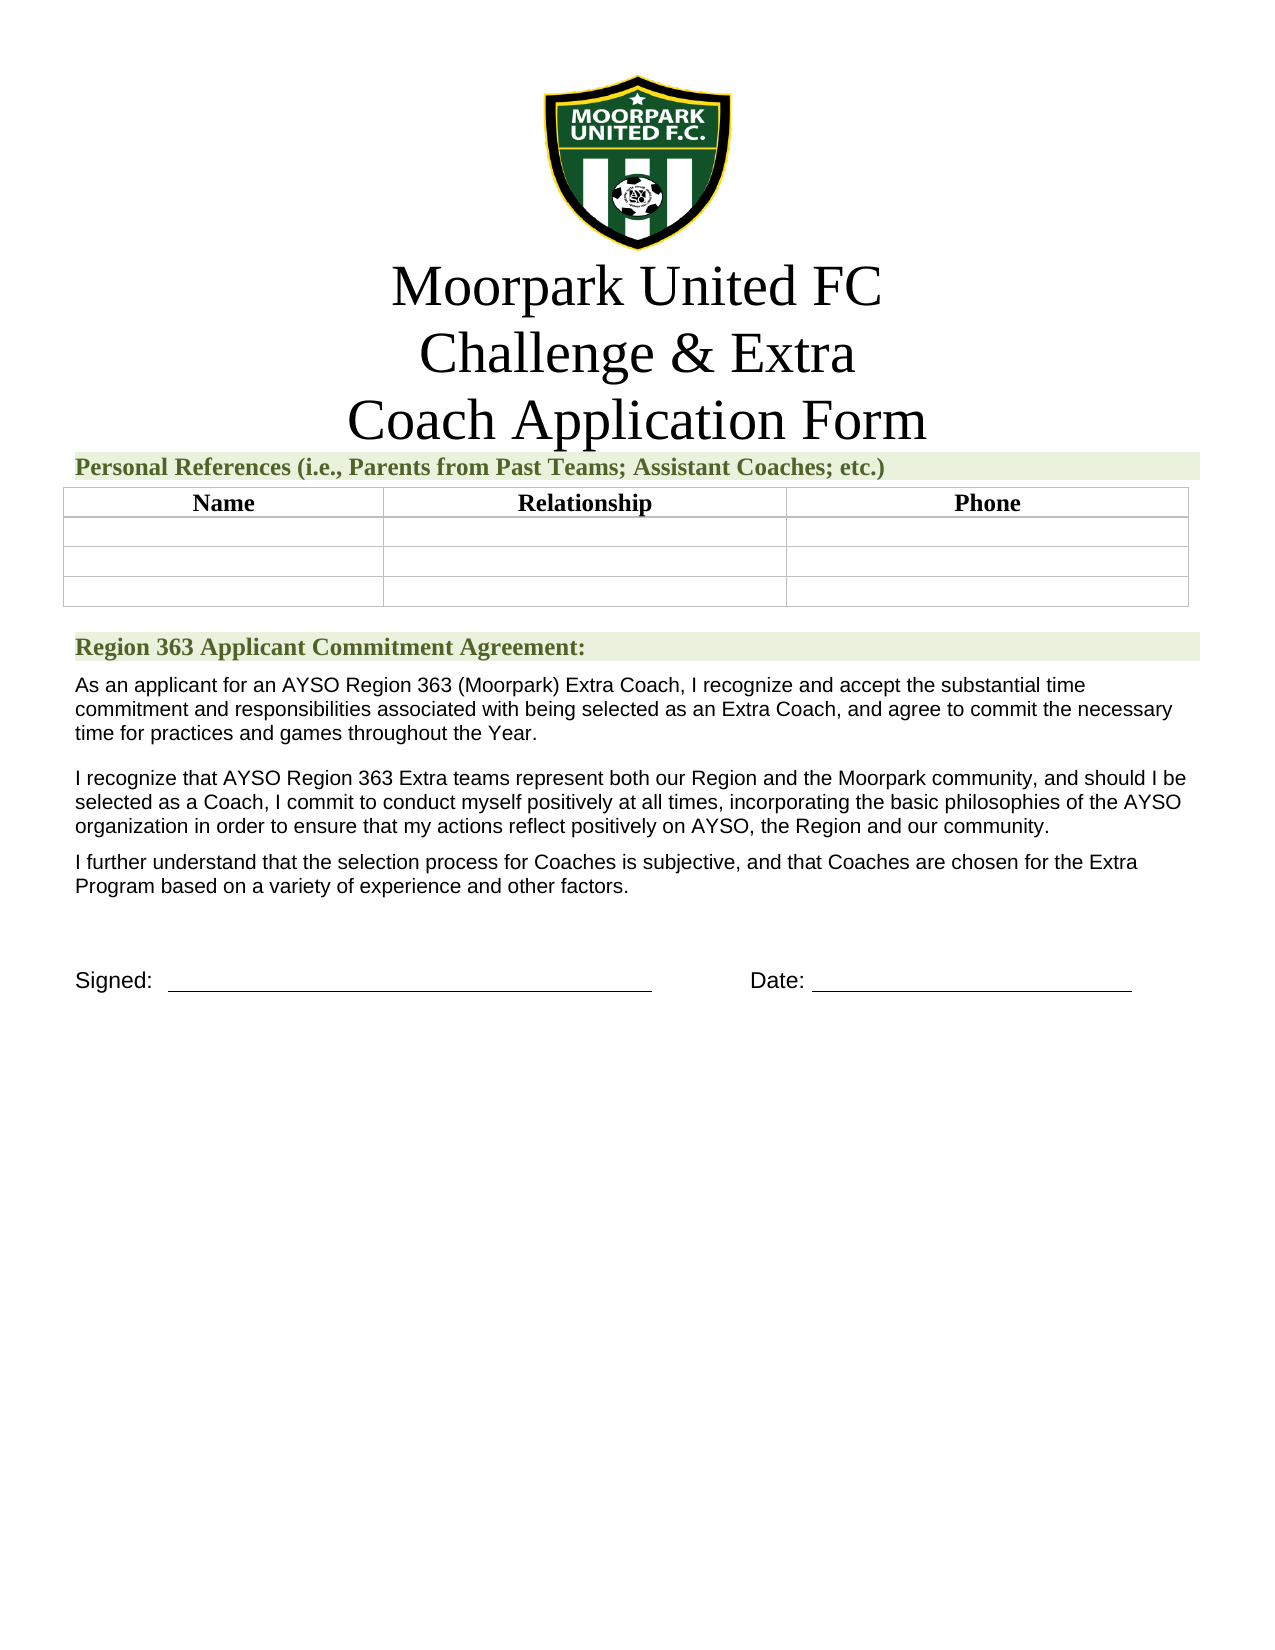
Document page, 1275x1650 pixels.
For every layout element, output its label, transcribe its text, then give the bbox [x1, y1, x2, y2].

table_cell [64, 577, 383, 606]
table_cell [787, 518, 1188, 546]
table_header Name [64, 488, 383, 516]
table_cell [64, 518, 383, 546]
table_header Phone [787, 488, 1188, 516]
table_cell [384, 518, 786, 546]
text I further understand that the selection process for Coaches is subjective, and that Coaches are chosen for the Extra Program based on a variety of experience and other factors. [75, 850, 1200, 898]
text I recognize that AYSO Region 363 Extra teams represent both our Region and the Moorpark community, and should I be selected as a Coach, I commit to conduct myself positively at all times, incorporating the basic philosophies of the AYSO organization in order to ensure that my actions reflect positively on AYSO, the Region and our community. [75, 766, 1200, 838]
text As an applicant for an AYSO Region 363 (Moorpark) Extra Coach, I recognize and accept the substantial time commitment and responsibilities associated with being selected as an Extra Coach, and agree to commit the necessary time for practices and games throughout the Year. [75, 673, 1200, 745]
subtitle Personal References (i.e., Parents from Past Teams; Assistant Coaches; etc.) [75, 452, 1200, 480]
subtitle Region 363 Applicant Commitment Agreement: [75, 632, 1200, 661]
table_cell [787, 577, 1188, 606]
table_cell [384, 577, 786, 606]
picture [543, 75, 732, 251]
text Signed: Date: [75, 967, 1200, 994]
table_header Relationship [384, 488, 786, 516]
table_cell [64, 547, 383, 576]
table_cell [384, 547, 786, 576]
table_cell [787, 547, 1188, 576]
